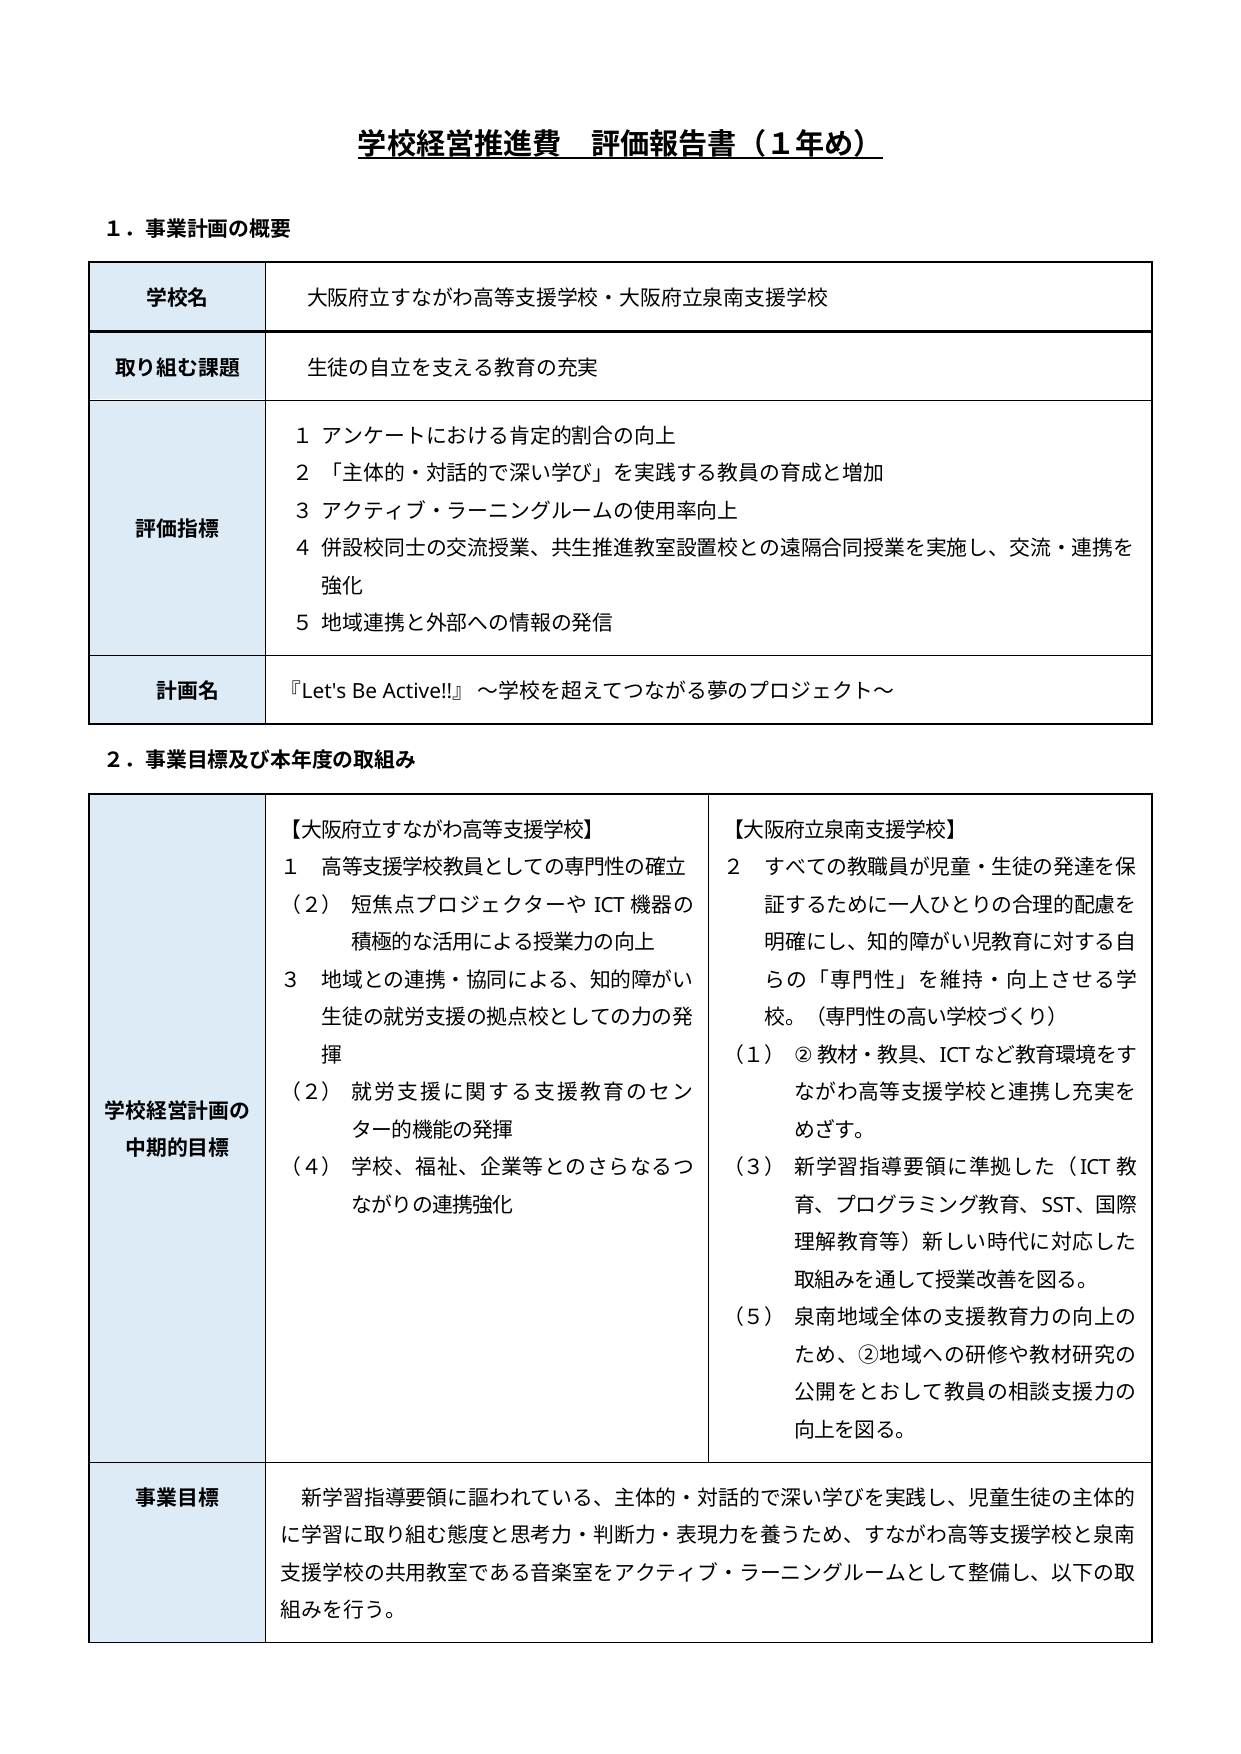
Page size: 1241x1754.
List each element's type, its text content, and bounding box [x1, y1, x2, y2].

table_cell 評価指標 [90, 401, 265, 655]
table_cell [266, 1463, 1151, 1642]
table_cell 取り組む課題 [90, 333, 265, 399]
table_cell 【大阪府立泉南支援学校】 ２ すべての教職員が児童・生徒の発達を保証するために一人ひとりの合理的配慮を明確にし、知的障がい児教育に対する自らの「専門性」を維持・向上させる学校。（専門性の高い学校づくり） （１） ②教材・教具、ICTなど教育環境をすながわ高等支援学校と連携し充実をめざす。 （３） 新学習指導要領に準拠した（ICT教育、プログラミング教育、SST、国際理解教育等）新しい時代に対応した取組みを通して授業改善を図る。 （５） 泉南地域全体の支援教育力の向上のため、②地域への研修や教材研究の公開をとおして教員の相談支援力の向上を図る。 [709, 795, 1151, 1462]
table_cell 生徒の自立を支える教育の充実 [266, 333, 1151, 399]
table_cell 学校名 [90, 263, 265, 330]
table_cell 『Let's Be Active!!』 ～学校を超えてつながる夢のプロジェクト～ [266, 656, 1151, 723]
table_cell 【大阪府立すながわ高等支援学校】 １ 高等支援学校教員としての専門性の確立 （２） 短焦点プロジェクターやICT機器の積極的な活用による授業力の向上 ３ 地域との連携・協同による、知的障がい生徒の就労支援の拠点校としての力の発揮 （２） 就労支援に関する支援教育のセンター的機能の発揮 （４） 学校、福祉、企業等とのさらなるつながりの連携強化 [266, 795, 708, 1462]
table_cell 大阪府立すながわ高等支援学校・大阪府立泉南支援学校 [266, 263, 1151, 330]
table_cell 学校経営計画の 中期的目標 [90, 795, 265, 1462]
table_cell ２．事業目標及び本年度の取組み [89, 725, 1152, 792]
table_cell 計画名 [90, 656, 265, 723]
table_cell １ アンケートにおける肯定的割合の向上 ２ 「主体的・対話的で深い学び」を実践する教員の育成と増加 ３ アクティブ・ラーニングルームの使用率向上 ４ 併設校同士の交流授業、共生推進教室設置校との遠隔合同授業を実施し、交流・連携を強化 ５ 地域連携と外部への情報の発信 [266, 401, 1151, 655]
table_cell １．事業計画の概要 [89, 194, 1152, 261]
table_cell 事業目標 [90, 1463, 265, 1642]
table_header 学校経営推進費 評価報告書（１年め） [89, 90, 1152, 194]
